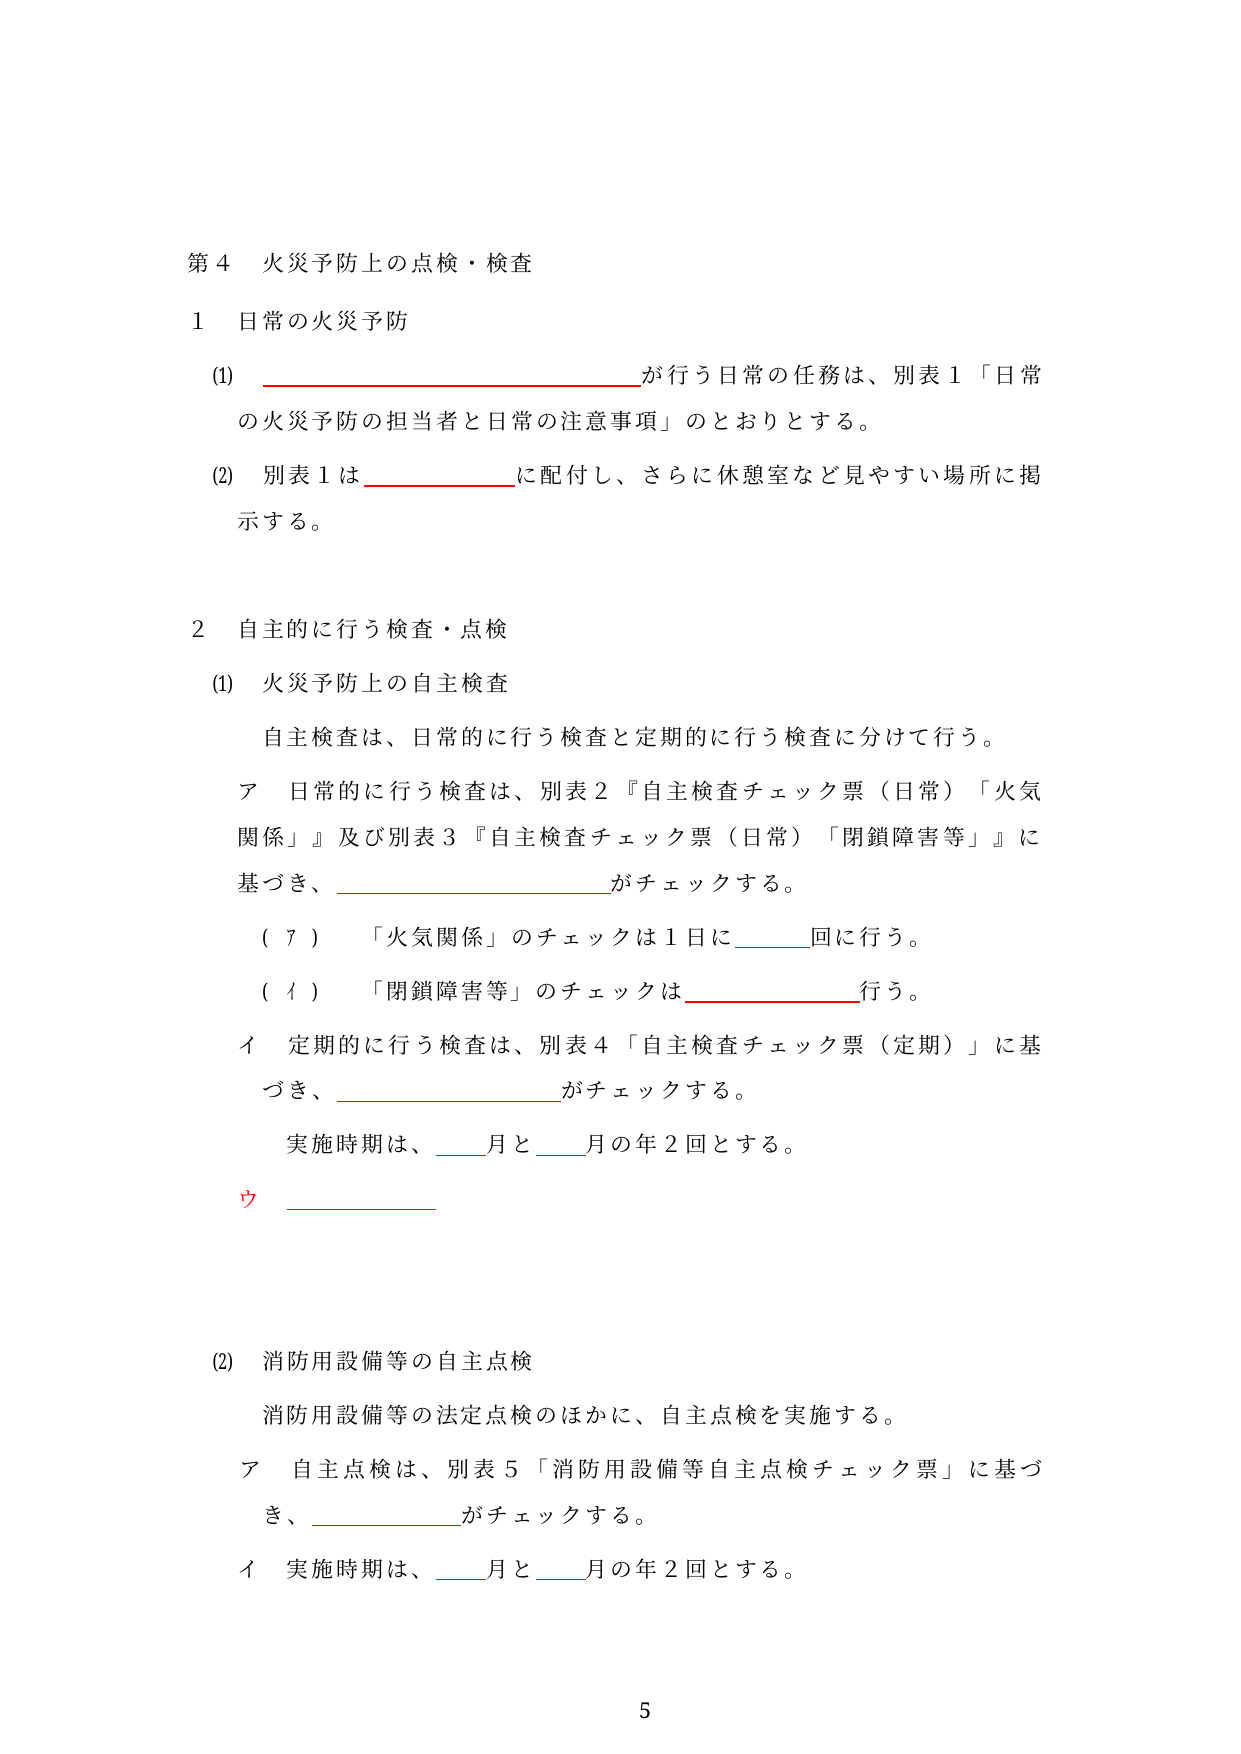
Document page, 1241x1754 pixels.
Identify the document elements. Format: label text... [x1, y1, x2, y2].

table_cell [163, 285, 1056, 1611]
table_header 第４ 火災予防上の点検・検査 [163, 193, 1056, 285]
